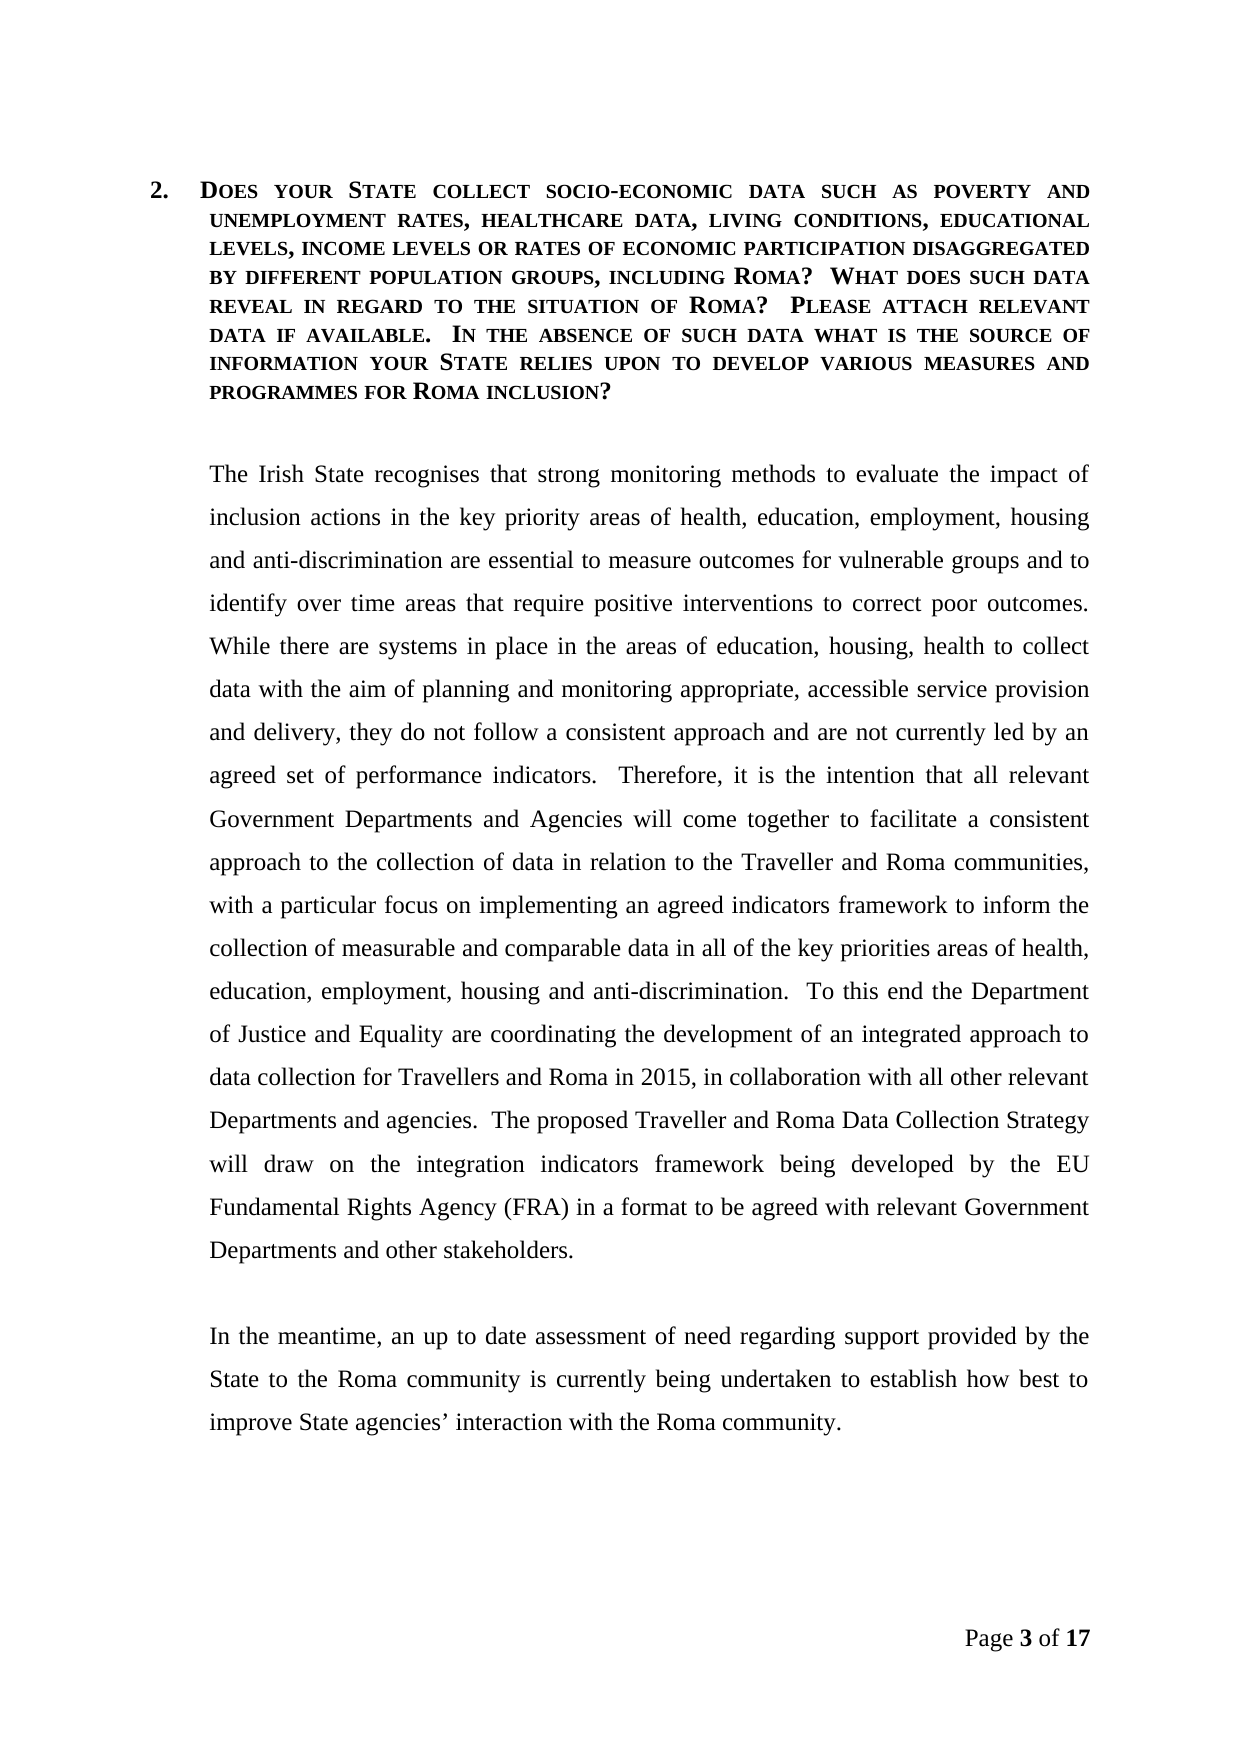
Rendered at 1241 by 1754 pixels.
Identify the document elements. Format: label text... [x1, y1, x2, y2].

text In the meantime, an up to date assessment of need regarding support provided by the State to the Roma community is currently being undertaken to establish how best to improve State agencies’ interaction with the Roma community. [209, 1321, 1090, 1436]
text The Irish State recognises that strong monitoring methods to evaluate the impact of inclusion actions in the key priority areas of health, education, employment, housing and anti-discrimination are essential to measure outcomes for vulnerable groups and to identify over time areas that require positive interventions to correct poor outcomes. While there are systems in place in the areas of education, housing, health to collect data with the aim of planning and monitoring appropriate, accessible service provision and delivery, they do not follow a consistent approach and are not currently led by an agreed set of performance indicators. Therefore, it is the intention that all relevant Government Departments and Agencies will come together to facilitate a consistent approach to the collection of data in relation to the Traveller and Roma communities, with a particular focus on implementing an agreed indicators framework to inform the collection of measurable and comparable data in all of the key priorities areas of health, education, employment, housing and anti-discrimination. To this end the Department of Justice and Equality are coordinating the development of an integrated approach to data collection for Travellers and Roma in 2015, in collaboration with all other relevant Departments and agencies. The proposed Traveller and Roma Data Collection Strategy will draw on the integration indicators framework being developed by the EU Fundamental Rights Agency (FRA) in a format to be agreed with relevant Government Departments and other stakeholders. [209, 459, 1090, 1264]
subtitle Does your State collect socio-economic data such as poverty and unemployment rates, healthcare data, living conditions, educational levels, income levels or rates of economic participation disaggregated by different population groups, including Roma? What does such data reveal in regard to the situation of Roma? Please attach relevant data if available. In the absence of such data what is the source of information your State relies upon to develop various measures and programmes for Roma inclusion? [150, 175, 1090, 405]
